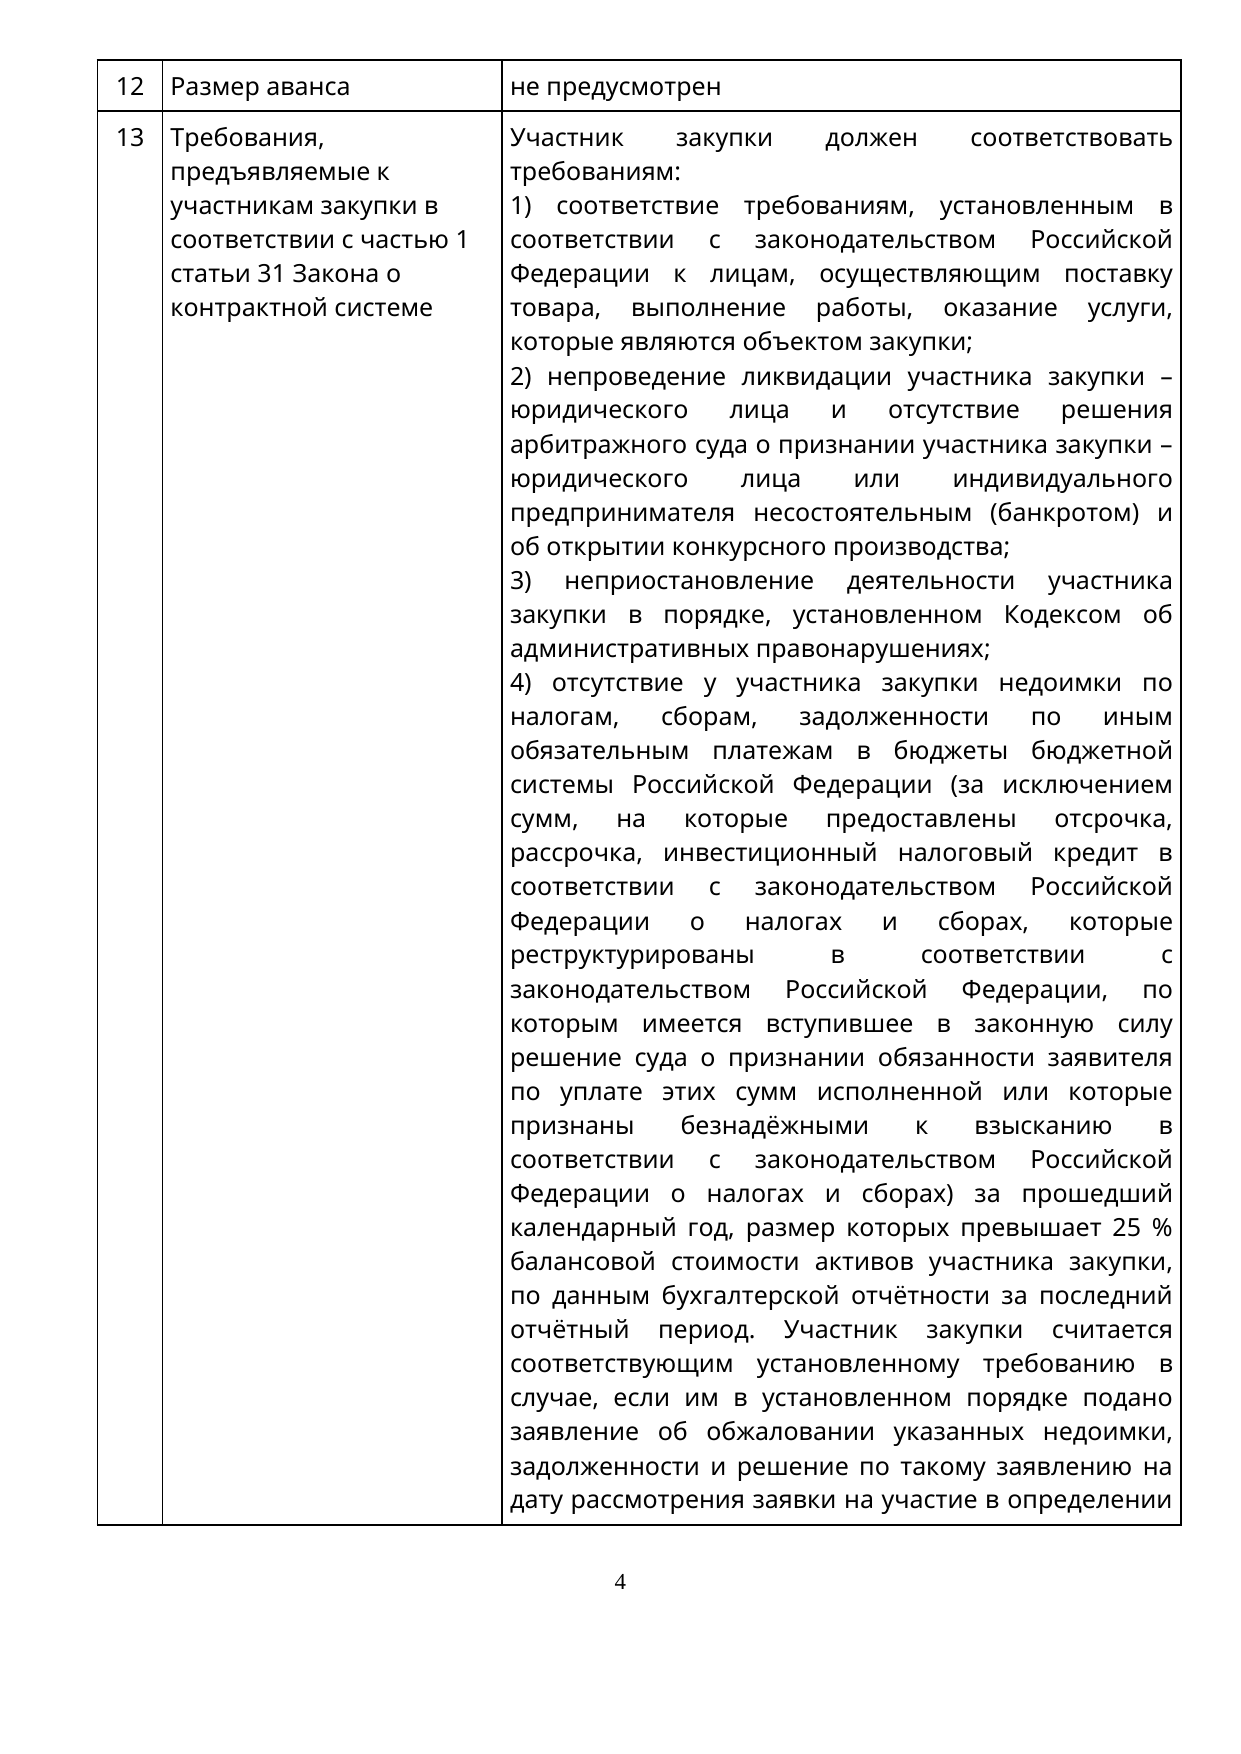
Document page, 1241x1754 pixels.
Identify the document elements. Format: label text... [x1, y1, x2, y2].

table_cell не предусмотрен [503, 61, 1180, 110]
table_cell 13 [98, 112, 162, 1524]
table_cell Размер аванса [163, 61, 501, 110]
table_cell 12 [98, 61, 162, 110]
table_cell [163, 112, 501, 1524]
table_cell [503, 112, 1180, 1524]
